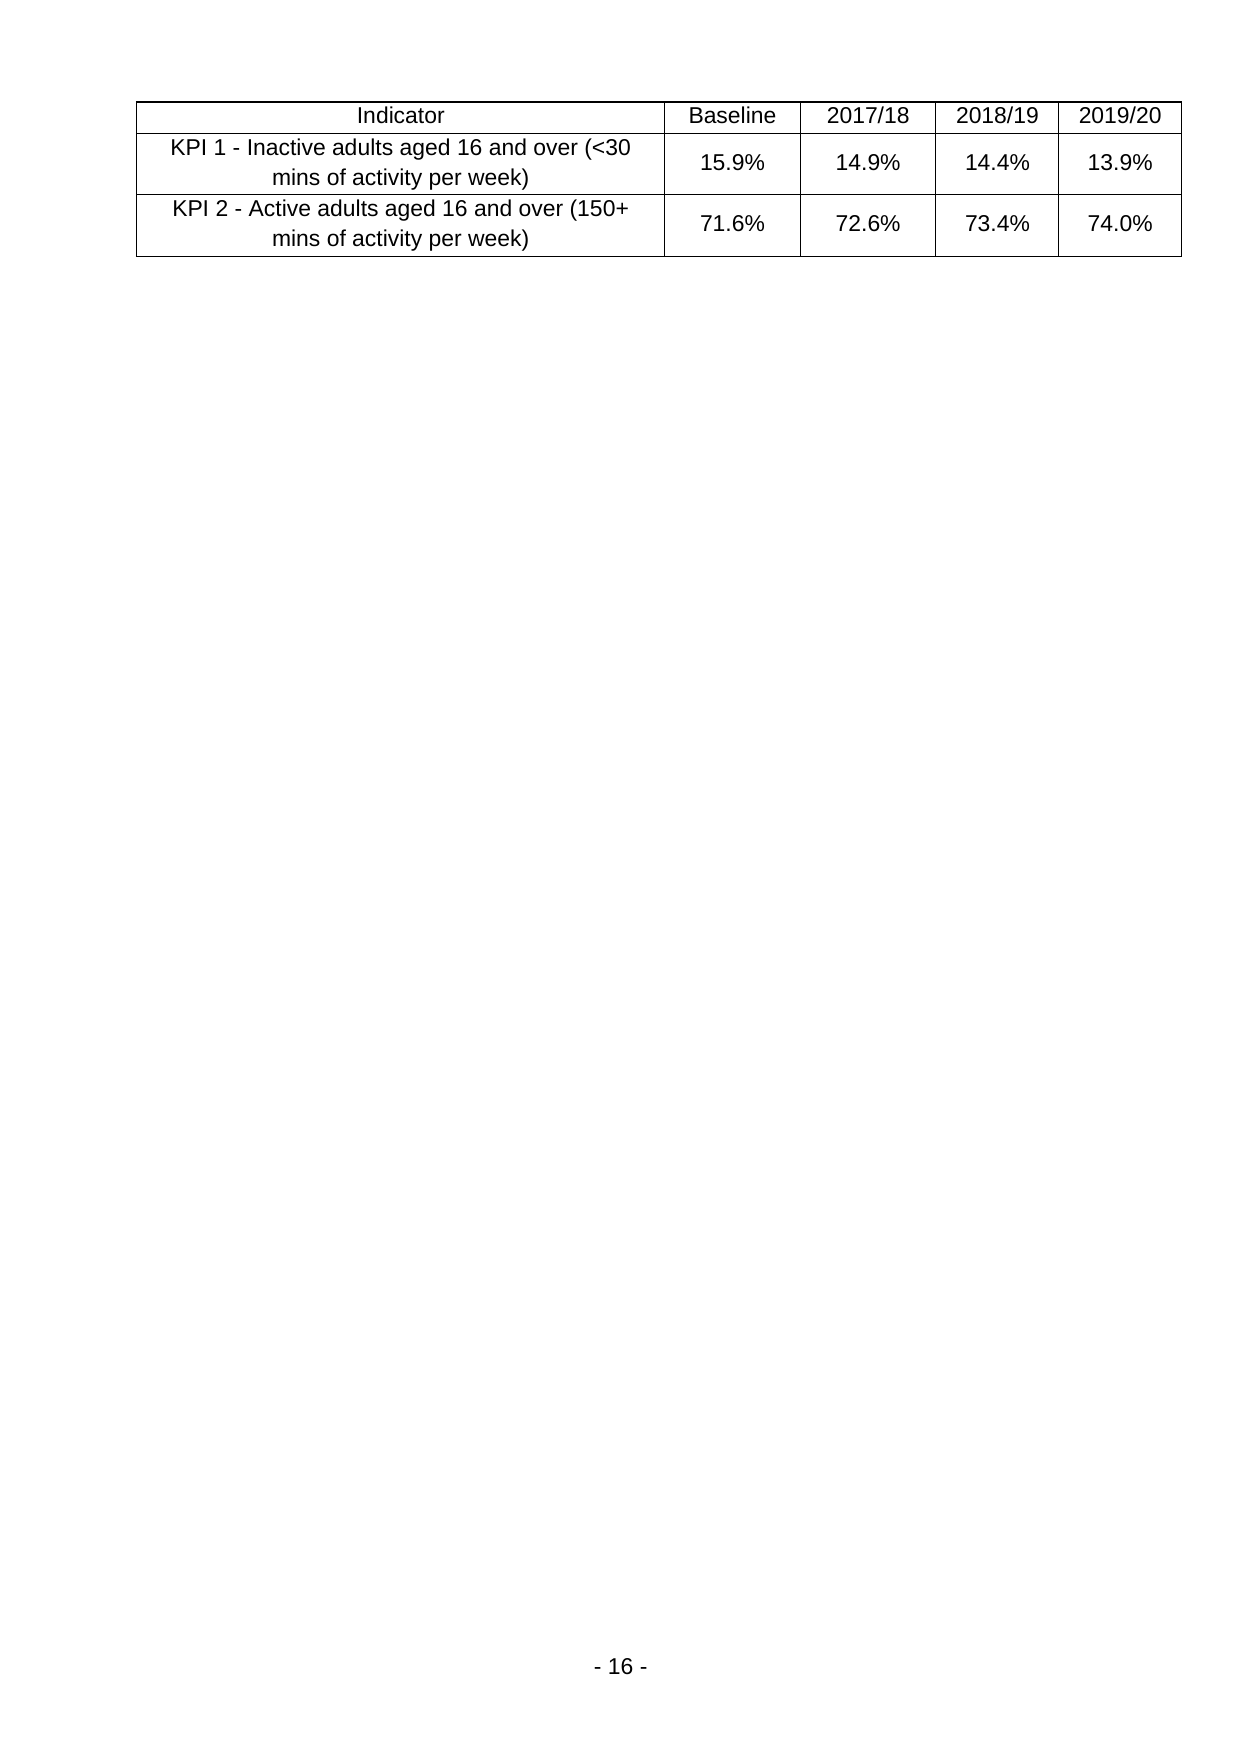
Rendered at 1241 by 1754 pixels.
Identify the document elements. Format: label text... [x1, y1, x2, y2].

table_cell 14.4% [936, 134, 1058, 194]
table_header 2018/19 [936, 103, 1058, 133]
table_cell 73.4% [936, 195, 1058, 256]
table_header Baseline [665, 103, 800, 133]
table_cell KPI 1 - Inactive adults aged 16 and over (<30 mins of activity per week) [137, 134, 664, 194]
table_cell 15.9% [665, 134, 800, 194]
table_header 2019/20 [1059, 103, 1181, 133]
table_header 2017/18 [801, 103, 935, 133]
table_cell KPI 2 - Active adults aged 16 and over (150+ mins of activity per week) [137, 195, 664, 256]
table_cell 72.6% [801, 195, 935, 256]
table_cell 74.0% [1059, 195, 1181, 256]
table_cell 71.6% [665, 195, 800, 256]
table_cell 14.9% [801, 134, 935, 194]
table_cell 13.9% [1059, 134, 1181, 194]
table_header Indicator [137, 103, 664, 133]
